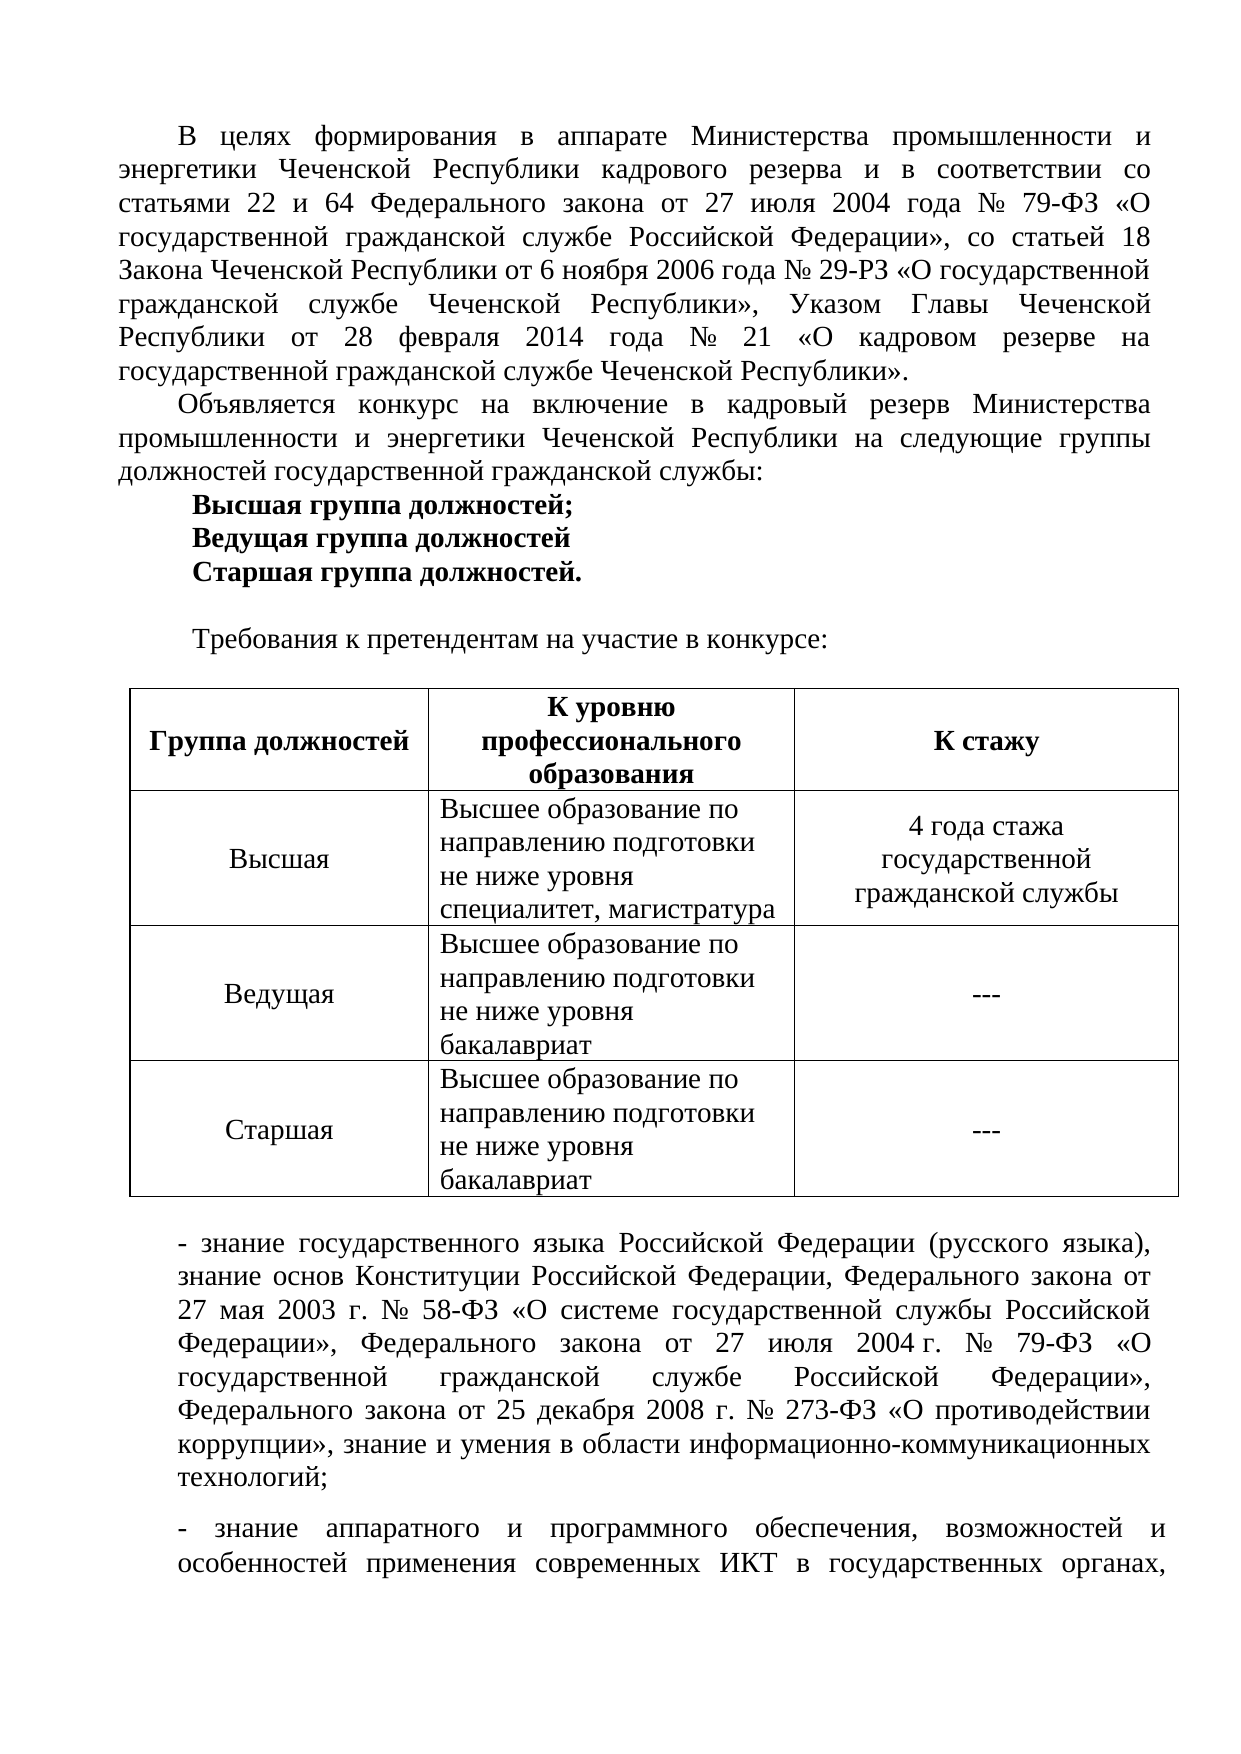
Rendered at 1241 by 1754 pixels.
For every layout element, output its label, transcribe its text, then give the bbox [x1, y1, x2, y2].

table_header К уровню профессионального образования [429, 689, 794, 790]
text В целях формирования в аппарате Министерства промышленности и энергетики Чеченской Республики кадрового резерва и в соответствии со статьями 22 и 64 Федерального закона от 27 июля 2004 года № 79-ФЗ «О государственной гражданской службе Российской Федерации», со статьей 18 Закона Чеченской Республики от 6 ноября 2006 года № 29-РЗ «О государственной гражданской службе Чеченской Республики», Указом Главы Чеченской Республики от 28 февраля 2014 года № 21 «О кадровом резерве на государственной гражданской службе Чеченской Республики». [118, 118, 1152, 386]
table_cell Высшая [131, 791, 428, 925]
table_cell --- [795, 926, 1178, 1060]
table_cell Высшее образование по направлению подготовки не ниже уровня бакалавриат [429, 1061, 794, 1196]
table_cell Высшее образование по направлению подготовки не ниже уровня специалитет, магистратура [429, 791, 794, 925]
table_header Группа должностей [131, 689, 428, 790]
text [177, 1510, 1167, 1579]
table_cell 4 года стажа государственной гражданской службы [795, 791, 1178, 925]
text Объявляется конкурс на включение в кадровый резерв Министерства промышленности и энергетики Чеченской Республики на следующие группы должностей государственной гражданской службы: [118, 386, 1152, 487]
table_cell --- [795, 1061, 1178, 1196]
table_cell Ведущая [131, 926, 428, 1060]
text Высшая группа должностей; [118, 487, 1167, 521]
text Требования к претендентам на участие в конкурсе: [118, 621, 1167, 655]
text Ведущая группа должностей [118, 521, 1167, 554]
table_header К стажу [795, 689, 1178, 790]
table_cell Старшая [131, 1061, 428, 1196]
text Старшая группа должностей. [118, 554, 1167, 588]
table_cell Высшее образование по направлению подготовки не ниже уровня бакалавриат [429, 926, 794, 1060]
text - знание государственного языка Российской Федерации (русского языка), знание основ Конституции Российской Федерации, Федерального закона от 27 мая 2003 г. № 58-ФЗ «О системе государственной службы Российской Федерации», Федерального закона от 27 июля 2004 г. № 79-ФЗ «О государственной гражданской службе Российской Федерации», Федерального закона от 25 декабря 2008 г. № 273-ФЗ «О противодействии коррупции», знание и умения в области информационно-коммуникационных технологий; [177, 1225, 1152, 1493]
